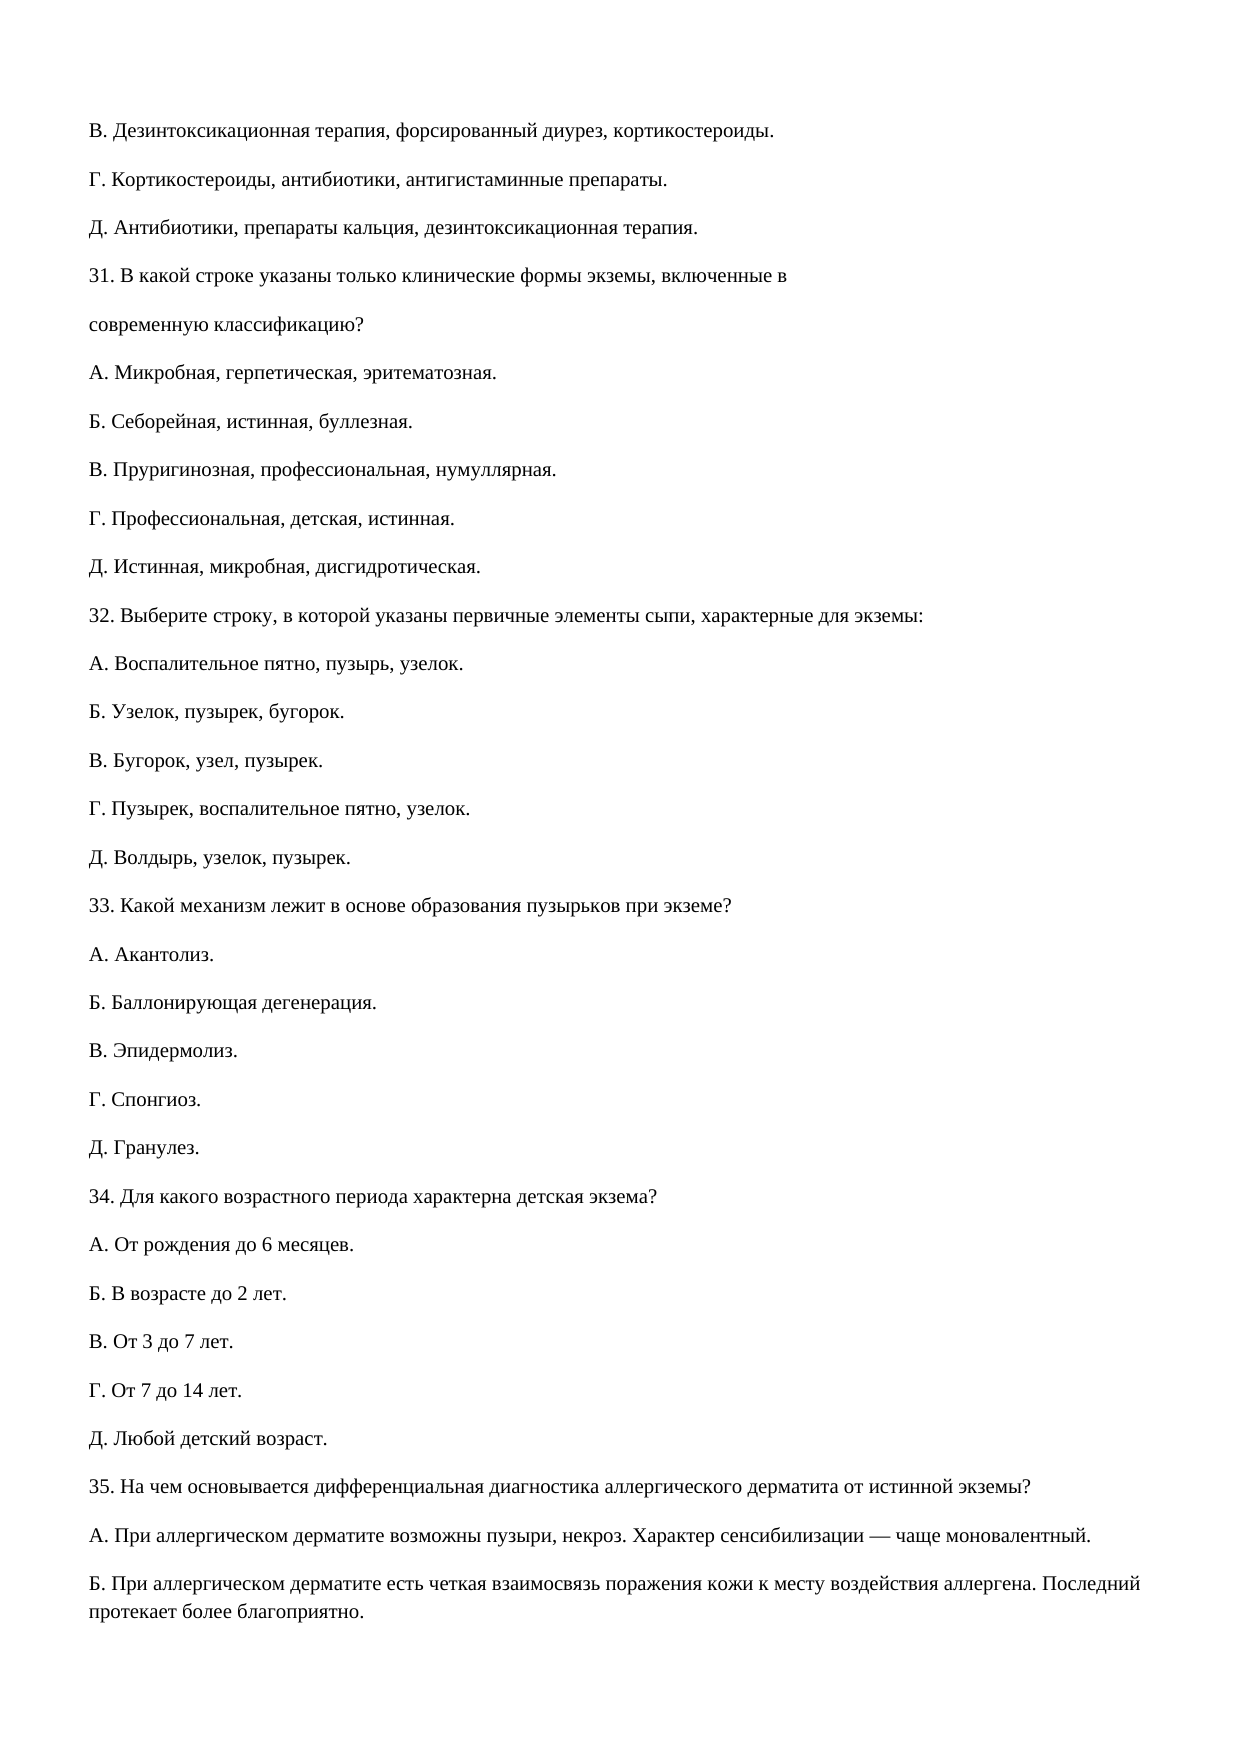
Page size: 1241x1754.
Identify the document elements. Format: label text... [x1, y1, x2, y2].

text Г. Кортикостероиды, антибиотики, антигистаминные препараты. [89, 167, 1152, 191]
text 31. В какой строке указаны только клинические формы экземы, включенные в [89, 263, 1152, 287]
text А. От рождения до 6 месяцев. [89, 1232, 1152, 1256]
text Д. Антибиотики, препараты кальция, дезинтоксикационная терапия. [89, 215, 1152, 239]
text 32. Выберите строку, в которой указаны первичные элементы сыпи, характерные для экземы: [89, 602, 1152, 627]
text А. Акантолиз. [89, 942, 1152, 966]
text Б. Узелок, пузырек, бугорок. [89, 699, 1152, 723]
text В. Пруригинозная, профессиональная, нумуллярная. [89, 457, 1152, 481]
text Г. Профессиональная, детская, истинная. [89, 506, 1152, 530]
text Г. От 7 до 14 лет. [89, 1377, 1152, 1402]
text 34. Для какого возрастного периода характерна детская экзема? [89, 1184, 1152, 1208]
text Г. Спонгиоз. [89, 1087, 1152, 1111]
text В. Бугорок, узел, пузырек. [89, 748, 1152, 772]
text А. Микробная, герпетическая, эритематозная. [89, 360, 1152, 384]
text Б. При аллергическом дерматите есть четкая взаимосвязь поражения кожи к месту воздействия аллергена. Последний протекает более благоприятно. [89, 1571, 1152, 1623]
text Б. Баллонирующая дегенерация. [89, 990, 1152, 1014]
text Д. Истинная, микробная, дисгидротическая. [89, 554, 1152, 578]
text Д. Любой детский возраст. [89, 1426, 1152, 1450]
text Д. Гранулез. [89, 1135, 1152, 1159]
text Б. В возрасте до 2 лет. [89, 1281, 1152, 1305]
text В. От 3 до 7 лет. [89, 1329, 1152, 1353]
text 35. На чем основывается дифференциальная диагностика аллергического дерматита от истинной экземы? [89, 1474, 1152, 1498]
text А. Воспалительное пятно, пузырь, узелок. [89, 651, 1152, 675]
text Д. Волдырь, узелок, пузырек. [89, 845, 1152, 869]
text В. Эпидермолиз. [89, 1038, 1152, 1062]
text современную классификацию? [89, 312, 1152, 336]
text 33. Какой механизм лежит в основе образования пузырьков при экземе? [89, 893, 1152, 917]
text Б. Себорейная, истинная, буллезная. [89, 409, 1152, 433]
text А. При аллергическом дерматите возможны пузыри, некроз. Характер сенсибилизации — чаще моновалентный. [89, 1523, 1152, 1547]
text В. Дезинтоксикационная терапия, форсированный диурез, кортикостероиды. [89, 118, 1152, 142]
text Г. Пузырек, воспалительное пятно, узелок. [89, 796, 1152, 820]
